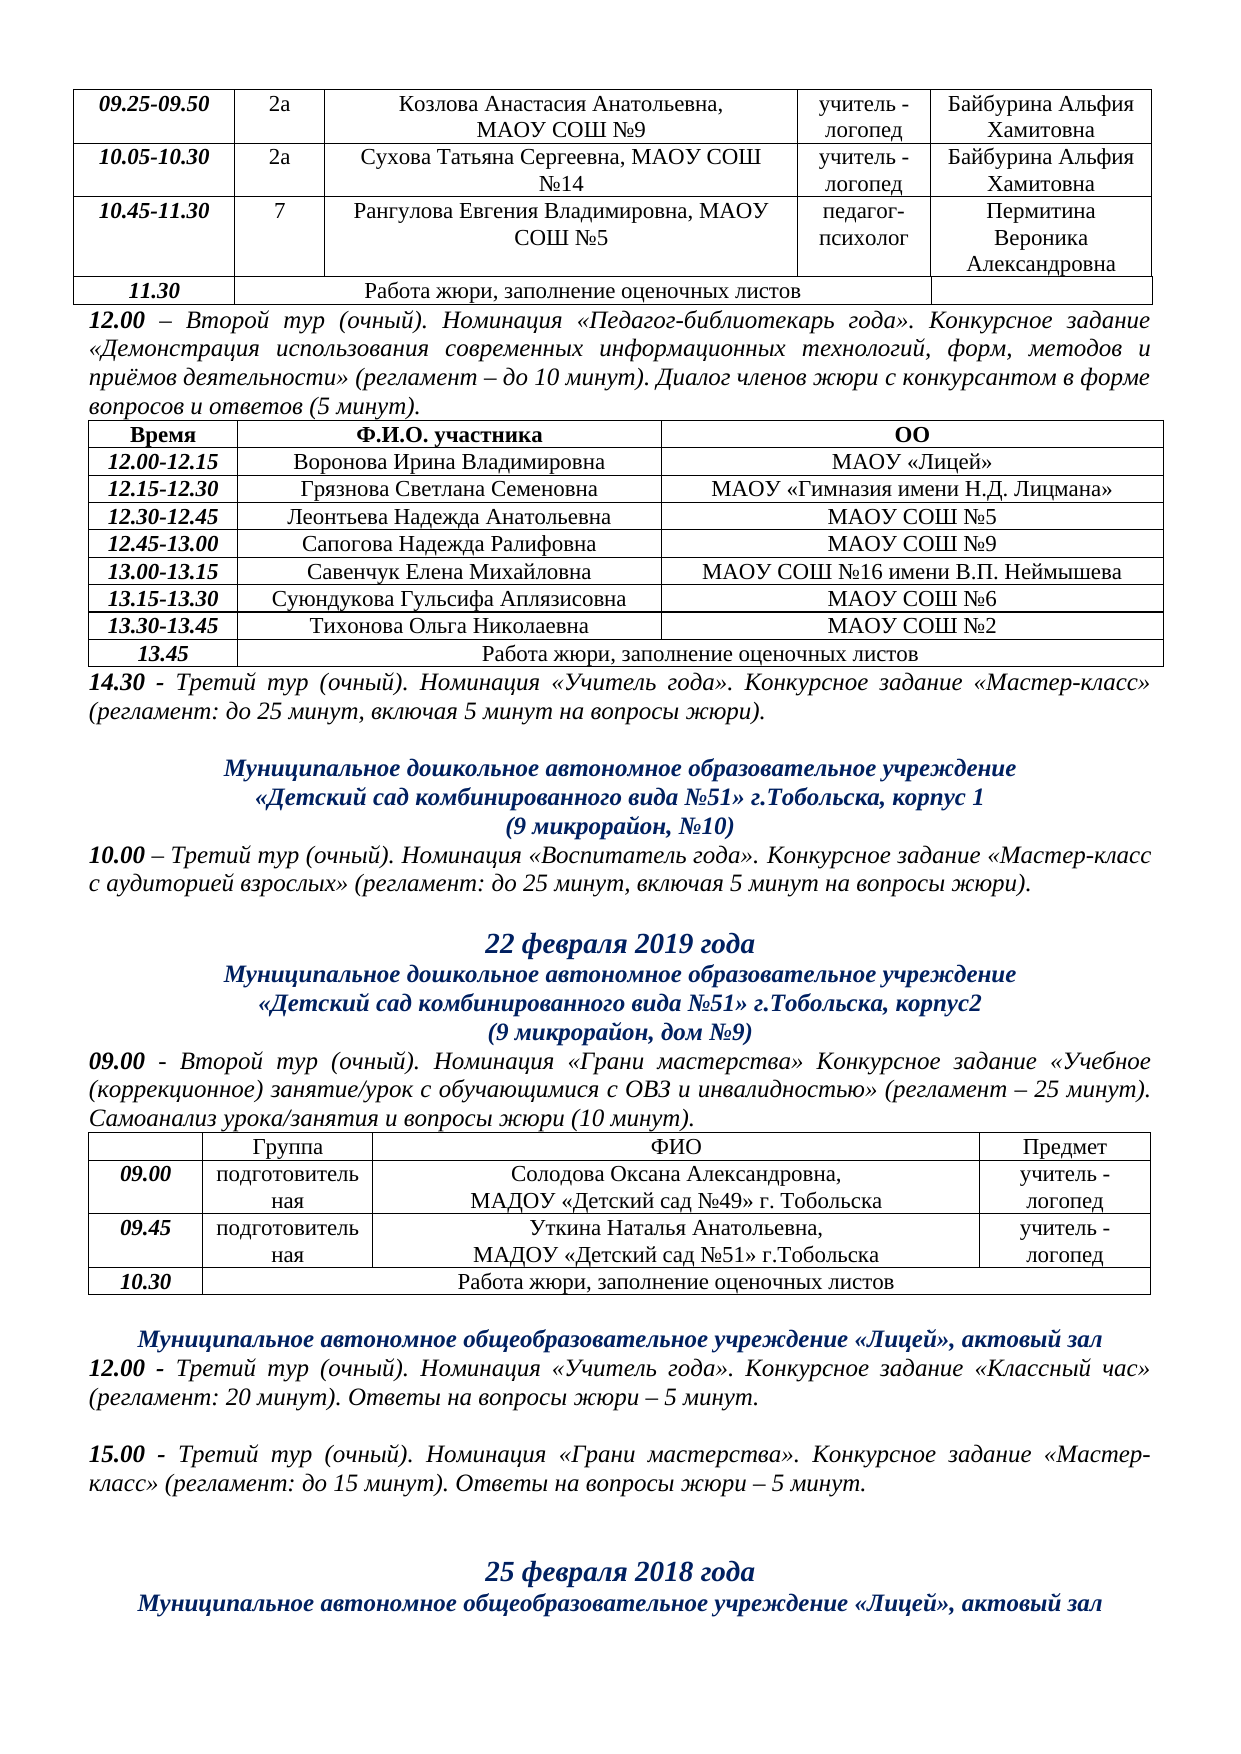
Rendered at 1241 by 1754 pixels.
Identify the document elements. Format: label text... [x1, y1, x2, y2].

table_cell 11.30 [74, 277, 234, 304]
table_cell Уткина Наталья Анатольевна, МАДОУ «Детский сад №51» г.Тобольска [373, 1214, 979, 1267]
table_cell 12.45-13.00 [89, 530, 237, 557]
table_cell Грязнова Светлана Семеновна [238, 476, 661, 502]
table_header ОО [662, 421, 1163, 447]
text «Детский сад комбинированного вида №51» г.Тобольска, корпус2 [89, 988, 1152, 1017]
table_cell Сухова Татьяна Сергеевна, МАОУ СОШ №14 [325, 144, 797, 196]
table_cell 7 [235, 197, 324, 276]
table_cell Рангулова Евгения Владимировна, МАОУ СОШ №5 [325, 197, 797, 276]
table_header Предмет [980, 1133, 1150, 1159]
table_cell Воронова Ирина Владимировна [238, 448, 661, 474]
table_cell 13.45 [89, 640, 237, 666]
text 25 февраля 2018 года [89, 1554, 1152, 1588]
table_cell учитель - логопед [980, 1161, 1150, 1213]
table_cell учитель - логопед [980, 1214, 1150, 1267]
text Муниципальное автономное общеобразовательное учреждение «Лицей», актовый зал [89, 1588, 1152, 1616]
text Муниципальное дошкольное автономное образовательное учреждение [89, 753, 1152, 782]
table_cell 12.00-12.15 [89, 448, 237, 474]
table_cell 10.45-11.30 [74, 197, 234, 276]
table_header Группа [203, 1133, 372, 1159]
table_cell Козлова Анастасия Анатольевна, МАОУ СОШ №9 [325, 90, 797, 142]
table_cell 12.30-12.45 [89, 503, 237, 529]
table_header [89, 1133, 202, 1159]
table_cell подготовительная [203, 1161, 372, 1213]
table_cell 09.25-09.50 [74, 90, 234, 142]
table_cell Леонтьева Надежда Анатольевна [238, 503, 661, 529]
table_cell 2а [235, 90, 324, 142]
table_cell Пермитина Вероника Александровна [931, 197, 1151, 276]
table_cell Работа жюри, заполнение оценочных листов [238, 640, 1163, 666]
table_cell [931, 90, 1151, 142]
table_cell 13.30-13.45 [89, 613, 237, 639]
text (9 микрорайон, дом №9) [89, 1017, 1152, 1046]
table_cell МАОУ «Гимназия имени Н.Д. Лицмана» [662, 476, 1163, 502]
table_cell педагог-психолог [798, 197, 930, 276]
table_cell подготовительная [203, 1214, 372, 1267]
text 10.00 – Третий тур (очный). Номинация «Воспитатель года». Конкурсное задание «Мастер-класс с аудиторией взрослых» (регламент: до 25 минут, включая 5 минут на вопросы жюри). [89, 840, 1152, 897]
table_cell 13.15-13.30 [89, 585, 237, 611]
text (9 микрорайон, №10) [89, 811, 1152, 840]
table_cell МАОУ СОШ №5 [662, 503, 1163, 529]
table_cell Байбурина Альфия Хамитовна [931, 144, 1151, 196]
table_cell МАОУ «Лицей» [662, 448, 1163, 474]
table_cell Работа жюри, заполнение оценочных листов [235, 277, 931, 304]
table_cell учитель - логопед [798, 90, 930, 142]
text 12.00 - Третий тур (очный). Номинация «Учитель года». Конкурсное задание «Классный час» (регламент: 20 минут). Ответы на вопросы жюри – 5 минут. [89, 1353, 1152, 1410]
table_cell МАОУ СОШ №6 [662, 585, 1163, 611]
table_header Время [89, 421, 237, 447]
table_cell 2а [235, 144, 324, 196]
table_cell [932, 277, 1152, 304]
text 09.00 - Второй тур (очный). Номинация «Грани мастерства» Конкурсное задание «Учебное (коррекционное) занятие/урок с обучающимися с ОВЗ и инвалидностью» (регламент – 25 минут). Самоанализ урока/занятия и вопросы жюри (10 минут). [89, 1046, 1152, 1132]
table_cell МАОУ СОШ №16 имени В.П. Неймышева [662, 558, 1163, 584]
text 14.30 - Третий тур (очный). Номинация «Учитель года». Конкурсное задание «Мастер-класс» (регламент: до 25 минут, включая 5 минут на вопросы жюри). [89, 667, 1152, 725]
table_cell Солодова Оксана Александровна, МАДОУ «Детский сад №49» г. Тобольска [373, 1161, 979, 1213]
text 22 февраля 2019 года [89, 926, 1152, 959]
text 15.00 - Третий тур (очный). Номинация «Грани мастерства». Конкурсное задание «Мастер-класс» (регламент: до 15 минут). Ответы на вопросы жюри – 5 минут. [89, 1439, 1152, 1497]
text «Детский сад комбинированного вида №51» г.Тобольска, корпус 1 [89, 782, 1152, 811]
table_cell Тихонова Ольга Николаевна [238, 613, 661, 639]
table_cell 12.15-12.30 [89, 476, 237, 502]
table_cell 10.05-10.30 [74, 144, 234, 196]
text 12.00 – Второй тур (очный). Номинация «Педагог-библиотекарь года». Конкурсное задание «Демонстрация использования современных информационных технологий, форм, методов и приёмов деятельности» (регламент – до 10 минут). Диалог членов жюри с конкурсантом в форме вопросов и ответов (5 минут). [89, 305, 1152, 420]
table_cell 09.45 [89, 1214, 202, 1267]
table_header Ф.И.О. участника [238, 421, 661, 447]
table_cell Суюндукова Гульсифа Аплязисовна [238, 585, 661, 611]
table_cell учитель - логопед [798, 144, 930, 196]
table_cell Работа жюри, заполнение оценочных листов [203, 1268, 1150, 1294]
table_cell МАОУ СОШ №9 [662, 530, 1163, 557]
table_cell 10.30 [89, 1268, 202, 1294]
table_header ФИО [373, 1133, 979, 1159]
table_cell 09.00 [89, 1161, 202, 1213]
text Муниципальное дошкольное автономное образовательное учреждение [89, 959, 1152, 988]
text Муниципальное автономное общеобразовательное учреждение «Лицей», актовый зал [89, 1324, 1152, 1353]
table_cell МАОУ СОШ №2 [662, 613, 1163, 639]
table_cell Савенчук Елена Михайловна [238, 558, 661, 584]
table_cell 13.00-13.15 [89, 558, 237, 584]
table_cell Сапогова Надежда Ралифовна [238, 530, 661, 557]
